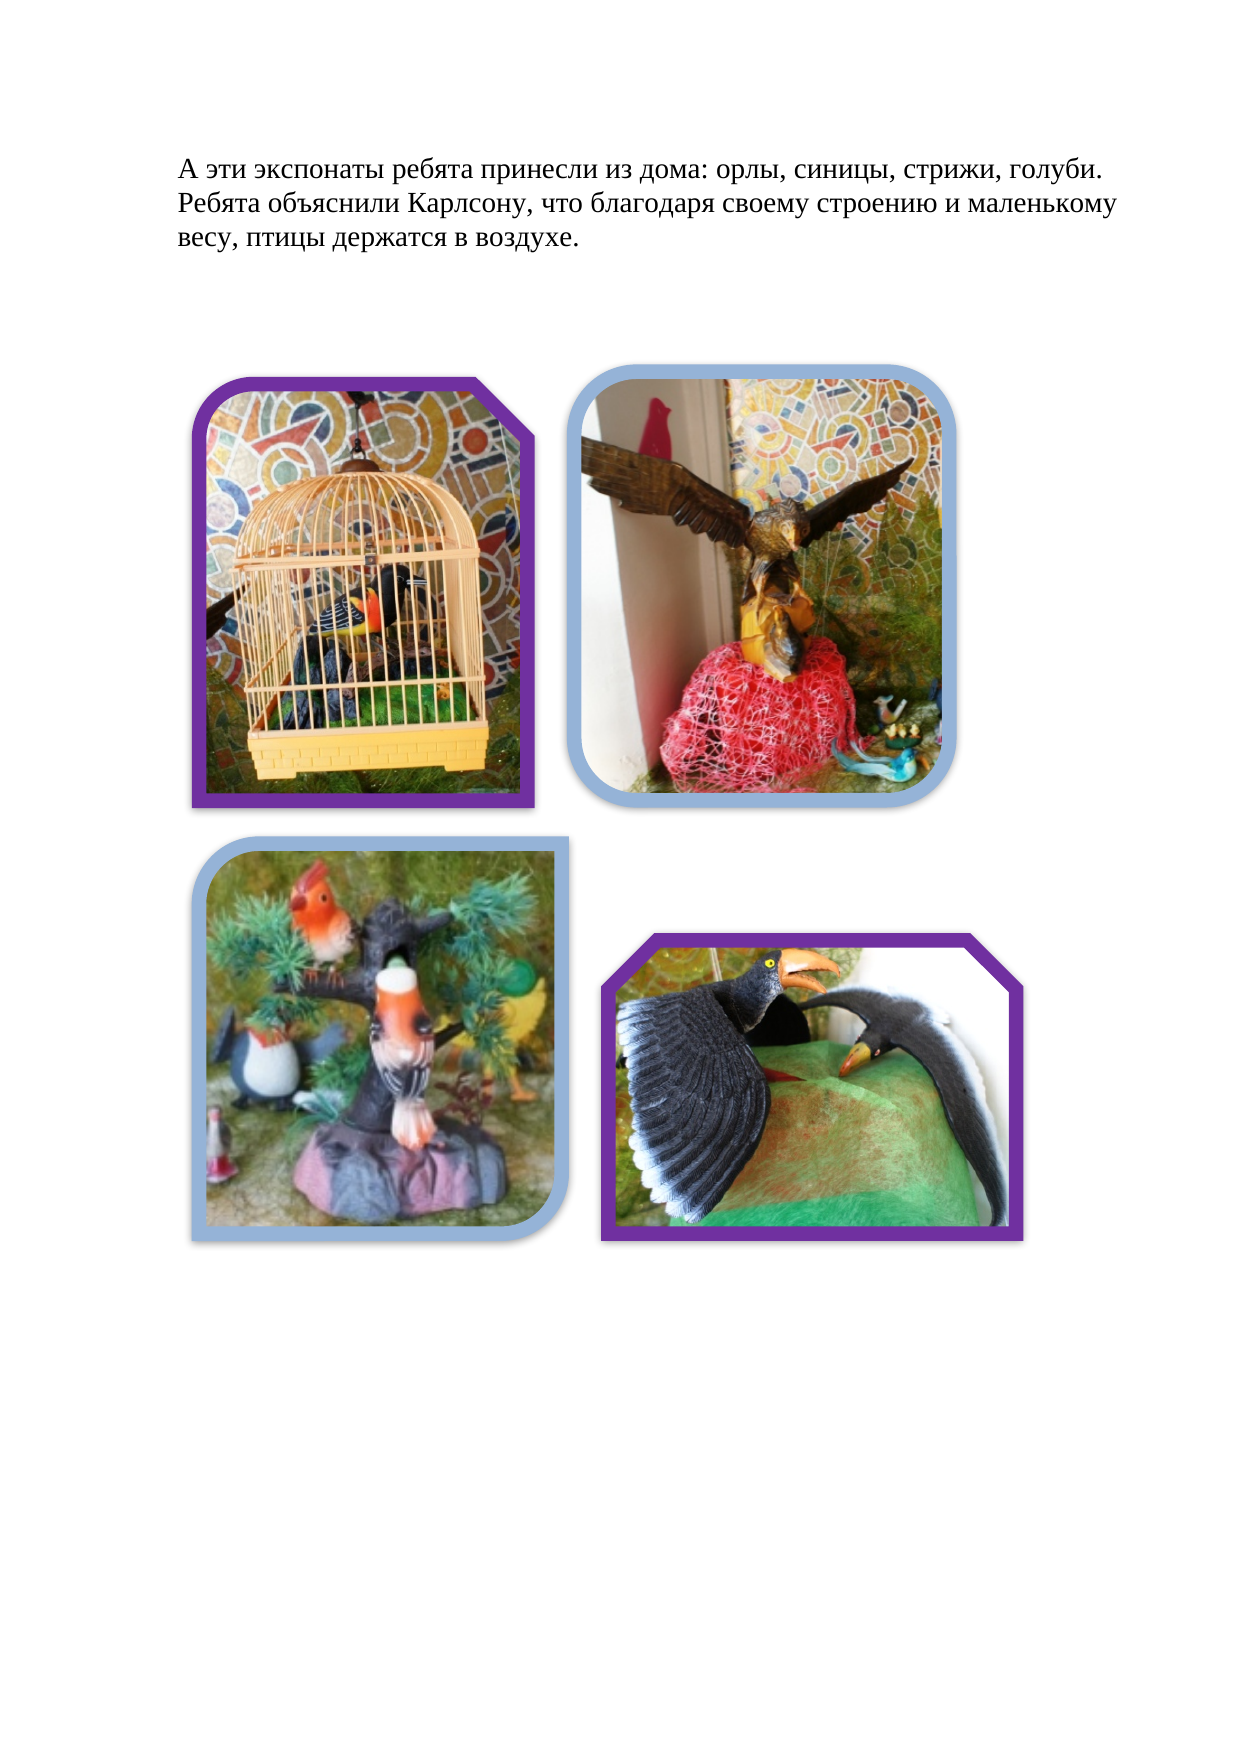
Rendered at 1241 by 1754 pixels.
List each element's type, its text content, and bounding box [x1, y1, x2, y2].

picture [616, 948, 1008, 1226]
picture [207, 392, 520, 793]
picture [582, 379, 941, 793]
text А эти экспонаты ребята принесли из дома: орлы, синицы, стрижи, голуби. Ребята объяснили Карлсону, что благодаря своему строению и маленькому весу, птицы держатся в воздухе. [177, 152, 1152, 252]
picture [207, 851, 554, 1226]
